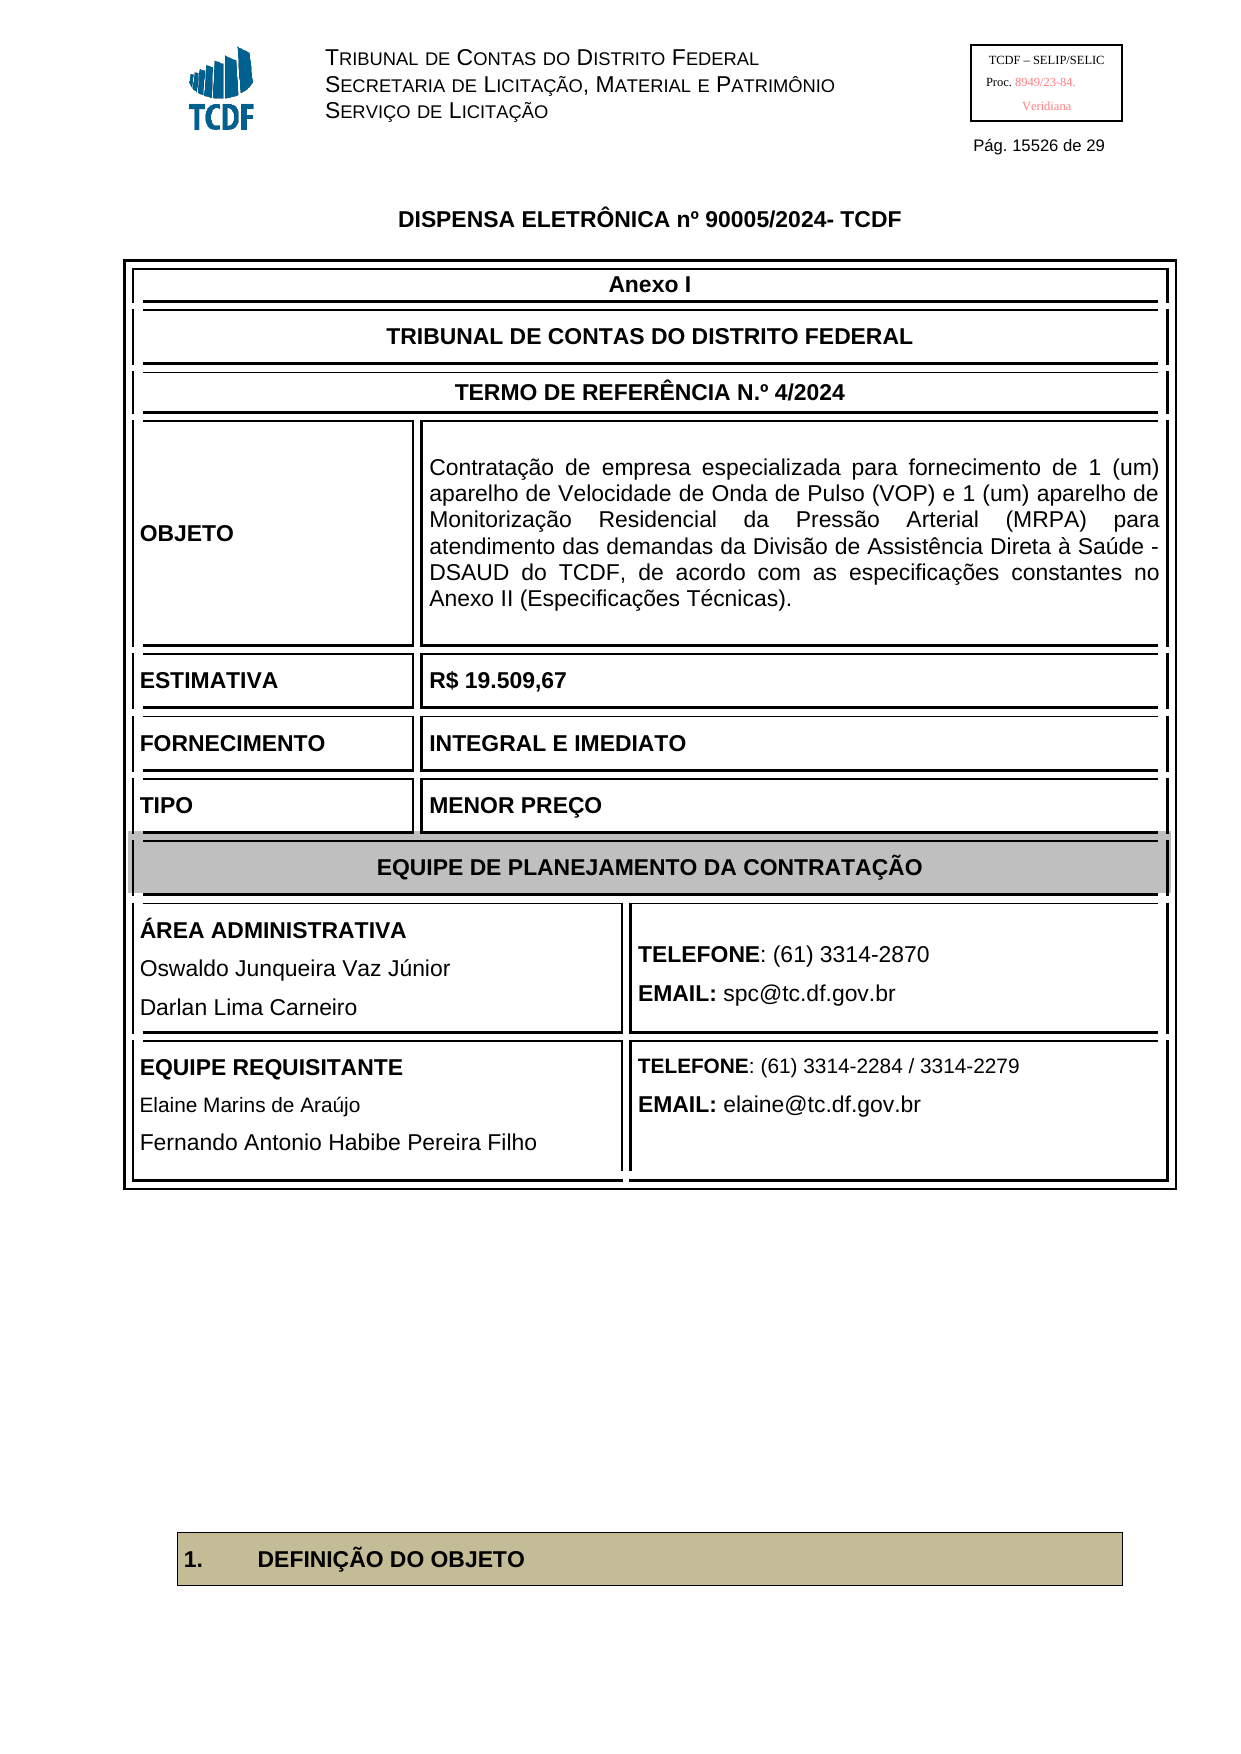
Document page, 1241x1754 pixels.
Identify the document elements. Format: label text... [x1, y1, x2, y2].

table_cell TELEFONE: (61) 3314-2870 EMAIL: spc@tc.df.gov.br [627, 893, 1171, 1031]
table_cell Contratação de empresa especializada para fornecimento de 1 (um) aparelho de Velocidade de Onda de Pulso (VOP) e 1 (um) aparelho de Monitorização Residencial da Pressão Arterial (MRPA) para atendimento das demandas da Divisão de Assistência Direta à Saúde - DSAUD do TCDF, de acordo com as especificações constantes no Anexo II (Especificações Técnicas). [418, 411, 1171, 644]
table_cell EQUIPE DE PLANEJAMENTO DA CONTRATAÇÃO [128, 831, 1171, 893]
table_cell EQUIPE REQUISITANTE Elaine Marins de Araújo Fernando Antonio Habibe Pereira Filho [128, 1031, 627, 1179]
table_cell MENOR PREÇO [418, 769, 1171, 831]
table_cell ESTIMATIVA [128, 644, 418, 706]
table_cell INTEGRAL E IMEDIATO [418, 706, 1171, 768]
table_cell TERMO DE REFERÊNCIA N.º 4/2024 [128, 362, 1171, 411]
table_cell OBJETO [128, 411, 418, 644]
table_cell TRIBUNAL DE CONTAS DO DISTRITO FEDERAL [128, 300, 1171, 362]
table_header Anexo I [128, 262, 1171, 299]
table_cell ÁREA ADMINISTRATIVA Oswaldo Junqueira Vaz Júnior Darlan Lima Carneiro [128, 893, 627, 1031]
text DISPENSA ELETRÔNICA nº 90005/2024- TCDF [177, 206, 1122, 232]
table_header DEFINIÇÃO DO OBJETO [178, 1533, 1122, 1585]
table_cell FORNECIMENTO [128, 706, 418, 768]
table_cell TIPO [128, 769, 418, 831]
picture [177, 44, 265, 132]
table_cell R$ 19.509,67 [418, 644, 1171, 706]
table_cell TELEFONE: (61) 3314-2284 / 3314-2279 EMAIL: elaine@tc.df.gov.br [627, 1031, 1171, 1179]
